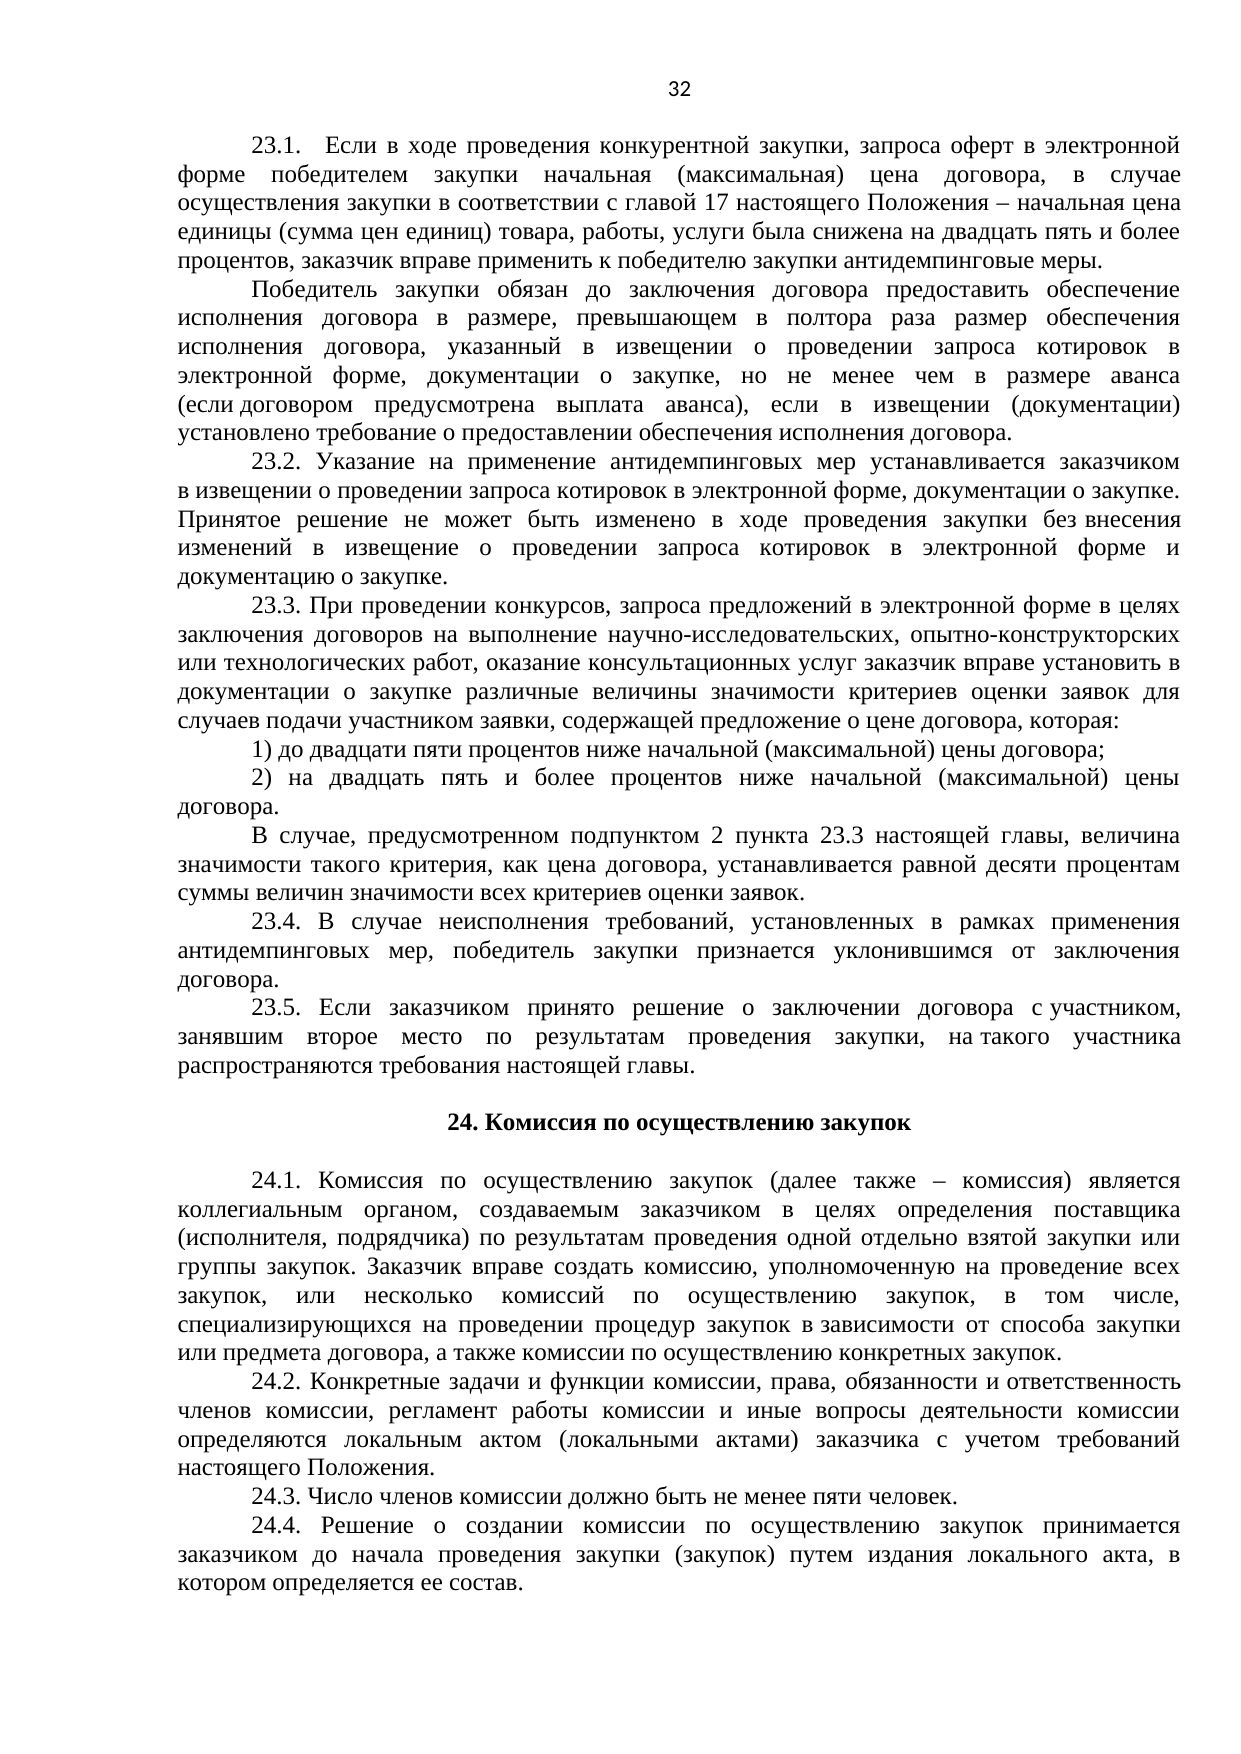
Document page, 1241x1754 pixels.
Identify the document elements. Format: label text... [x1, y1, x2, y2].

text 24.3. Число членов комиссии должно быть не менее пяти человек. [177, 1481, 1181, 1510]
subtitle 24. Комиссия по осуществлению закупок [177, 1107, 1181, 1136]
text 2) на двадцать пять и более процентов ниже начальной (максимальной) цены договора. [177, 762, 1181, 820]
text Победитель закупки обязан до заключения договора предоставить обеспечение исполнения договора в размере, превышающем в полтора раза размер обеспечения исполнения договора, указанный в извещении о проведении запроса котировок в электронной форме, документации о закупке, но не менее чем в размере аванса (если договором предусмотрена выплата аванса), если в извещении (документации) установлено требование о предоставлении обеспечения исполнения договора. [177, 274, 1181, 446]
text 1) до двадцати пяти процентов ниже начальной (максимальной) цены договора; [177, 734, 1181, 762]
text В случае, предусмотренном подпунктом 2 пункта 23.3 настоящей главы, величина значимости такого критерия, как цена договора, устанавливается равной десяти процентам суммы величин значимости всех критериев оценки заявок. [177, 820, 1181, 906]
text 24.4. Решение о создании комиссии по осуществлению закупок принимается заказчиком до начала проведения закупки (закупок) путем издания локального акта, в котором определяется ее состав. [177, 1510, 1181, 1596]
text 24.1. Комиссия по осуществлению закупок (далее также – комиссия) является коллегиальным органом, создаваемым заказчиком в целях определения поставщика (исполнителя, подрядчика) по результатам проведения одной отдельно взятой закупки или группы закупок. Заказчик вправе создать комиссию, уполномоченную на проведение всех закупок, или несколько комиссий по осуществлению закупок, в том числе, специализирующихся на проведении процедур закупок в зависимости от способа закупки или предмета договора, а также комиссии по осуществлению конкретных закупок. [177, 1165, 1181, 1366]
text 24.2. Конкретные задачи и функции комиссии, права, обязанности и ответственность членов комиссии, регламент работы комиссии и иные вопросы деятельности комиссии определяются локальным актом (локальными актами) заказчика с учетом требований настоящего Положения. [177, 1366, 1181, 1481]
text 23.5. Если заказчиком принято решение о заключении договора с участником, занявшим второе место по результатам проведения закупки, на такого участника распространяются требования настоящей главы. [177, 992, 1181, 1079]
list Если в ходе проведения конкурентной закупки, запроса оферт в электронной форме победителем закупки начальная (максимальная) цена договора, в случае осуществления закупки в соответствии с главой 17 настоящего Положения – начальная цена единицы (сумма цен единиц) товара, работы, услуги была снижена на двадцать пять и более процентов, заказчик вправе применить к победителю закупки антидемпинговые меры. [177, 130, 1181, 274]
text 23.3. При проведении конкурсов, запроса предложений в электронной форме в целях заключения договоров на выполнение научно-исследовательских, опытно-конструкторских или технологических работ, оказание консультационных услуг заказчик вправе установить в документации о закупке различные величины значимости критериев оценки заявок для случаев подачи участником заявки, содержащей предложение о цене договора, которая: [177, 590, 1181, 734]
text 23.2. Указание на применение антидемпинговых мер устанавливается заказчиком в извещении о проведении запроса котировок в электронной форме, документации о закупке. Принятое решение не может быть изменено в ходе проведения закупки без внесения изменений в извещение о проведении запроса котировок в электронной форме и документацию о закупке. [177, 446, 1181, 590]
text 23.4. В случае неисполнения требований, установленных в рамках применения антидемпинговых мер, победитель закупки признается уклонившимся от заключения договора. [177, 906, 1181, 992]
